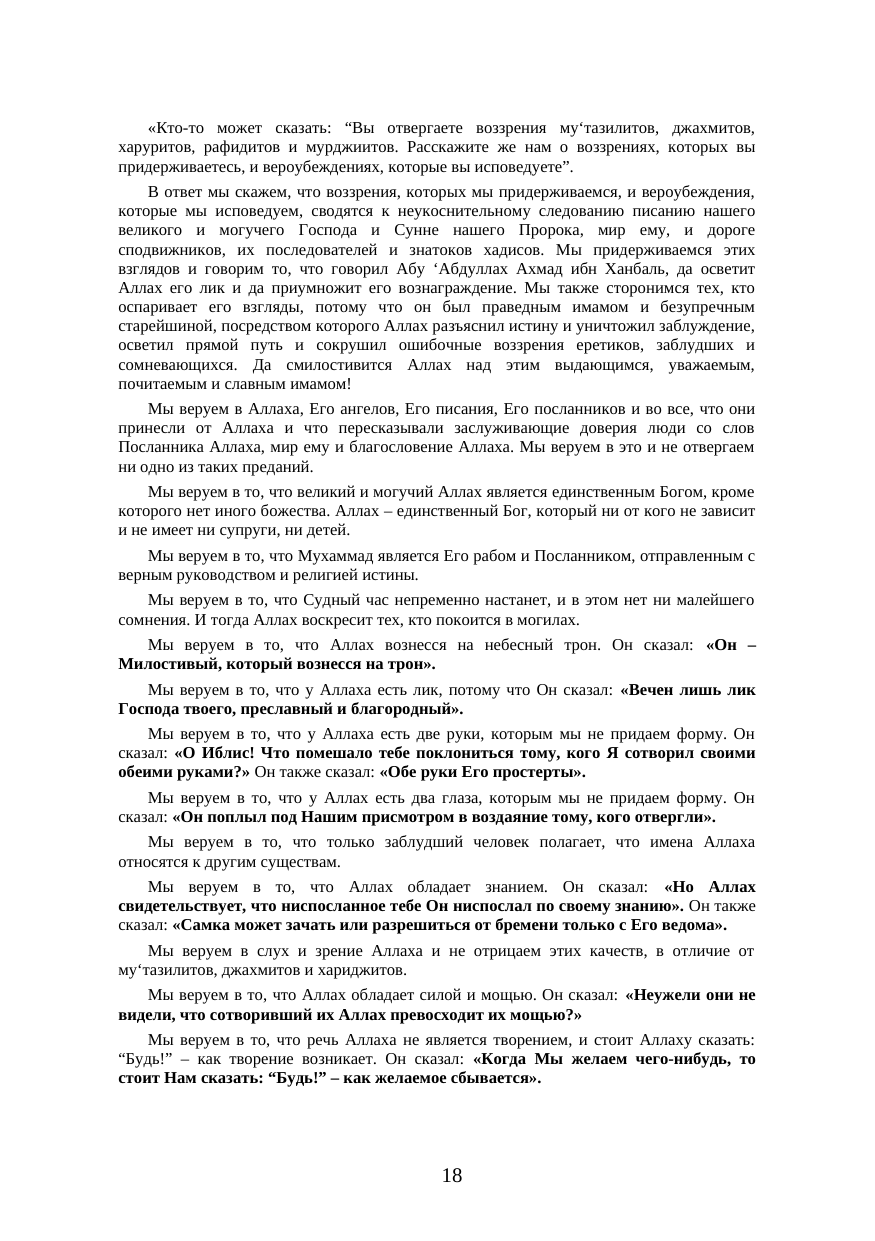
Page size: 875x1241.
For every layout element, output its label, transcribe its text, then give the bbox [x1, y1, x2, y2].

text Мы веруем в то, что великий и могучий Аллах является единственным Богом, кроме которого нет иного божества. Аллах – единственный Бог, который ни от кого не зависит и не имеет ни супруги, ни детей. [118, 482, 756, 539]
text Мы веруем в то, что Аллах вознесся на небесный трон. Он сказал: «Он – Милостивый, который вознесся на трон». [118, 635, 756, 673]
text Мы веруем в то, что Аллах обладает силой и мощью. Он сказал: «Неужели они не видели, что сотворивший их Аллах превосходит их мощью?» [118, 985, 756, 1023]
text В ответ мы скажем, что воззрения, которых мы придерживаемся, и вероубеждения, которые мы исповедуем, сводятся к неукоснительному следованию писанию нашего великого и могучего Господа и Сунне нашего Пророка, мир ему, и дороге сподвижников, их последователей и знатоков хадисов. Мы придерживаемся этих взглядов и говорим то, что говорил Абу ‘Абдуллах Ахмад ибн Ханбаль, да осветит Аллах его лик и да приумножит его вознаграждение. Мы также сторонимся тех, кто оспаривает его взгляды, потому что он был праведным имамом и безупречным старейшиной, посредством которого Аллах разъяснил истину и уничтожил заблуждение, осветил прямой путь и сокрушил ошибочные воззрения еретиков, заблудших и сомневающихся. Да смилостивится Аллах над этим выдающимся, уважаемым, почитаемым и славным имамом! [118, 182, 756, 393]
text «Кто-то может сказать: “Вы отвергаете воззрения му‘тазилитов, джахмитов, харуритов, рафидитов и мурджиитов. Расскажите же нам о воззрениях, которых вы придерживаетесь, и вероубеждениях, которые вы исповедуете”. [118, 118, 756, 176]
text Мы веруем в то, что у Аллах есть два глаза, которым мы не придаем форму. Он сказал: «Он поплыл под Нашим присмотром в воздаяние тому, кого отвергли». [118, 788, 756, 826]
text Мы веруем в то, что у Аллаха есть лик, потому что Он сказал: «Вечен лишь лик Господа твоего, преславный и благородный». [118, 679, 756, 718]
text Мы веруем в то, что Мухаммад является Его рабом и Посланником, отправленным с верным руководством и религией истины. [118, 546, 756, 584]
text Мы веруем в то, что Судный час непременно настанет, и в этом нет ни малейшего сомнения. И тогда Аллах воскресит тех, кто покоится в могилах. [118, 590, 756, 628]
text Мы веруем в слух и зрение Аллаха и не отрицаем этих качеств, в отличие от му‘тазилитов, джахмитов и хариджитов. [118, 941, 756, 979]
text Мы веруем в то, что только заблудший человек полагает, что имена Аллаха относятся к другим существам. [118, 832, 756, 871]
text Мы веруем в то, что у Аллаха есть две руки, которым мы не придаем форму. Он сказал: «О Иблис! Что помешало тебе поклониться тому, кого Я сотворил своими обеими руками?» Он также сказал: «Обе руки Его простерты». [118, 724, 756, 781]
text Мы веруем в то, что Аллах обладает знанием. Он сказал: «Но Аллах свидетельствует, что ниспосланное тебе Он ниспослал по своему знанию». Он также сказал: «Самка может зачать или разрешиться от бремени только с Его ведома». [118, 877, 756, 934]
text Мы веруем в Аллаха, Его ангелов, Его писания, Его посланников и во все, что они принесли от Аллаха и что пересказывали заслуживающие доверия люди со слов Посланника Аллаха, мир ему и благословение Аллаха. Мы веруем в это и не отвергаем ни одно из таких преданий. [118, 399, 756, 476]
text Мы веруем в то, что речь Аллаха не является творением, и стоит Аллаху сказать: “Будь!” – как творение возникает. Он сказал: «Когда Мы желаем чего-нибудь, то стоит Нам сказать: “Будь!” – как желаемое сбывается». [118, 1030, 756, 1087]
